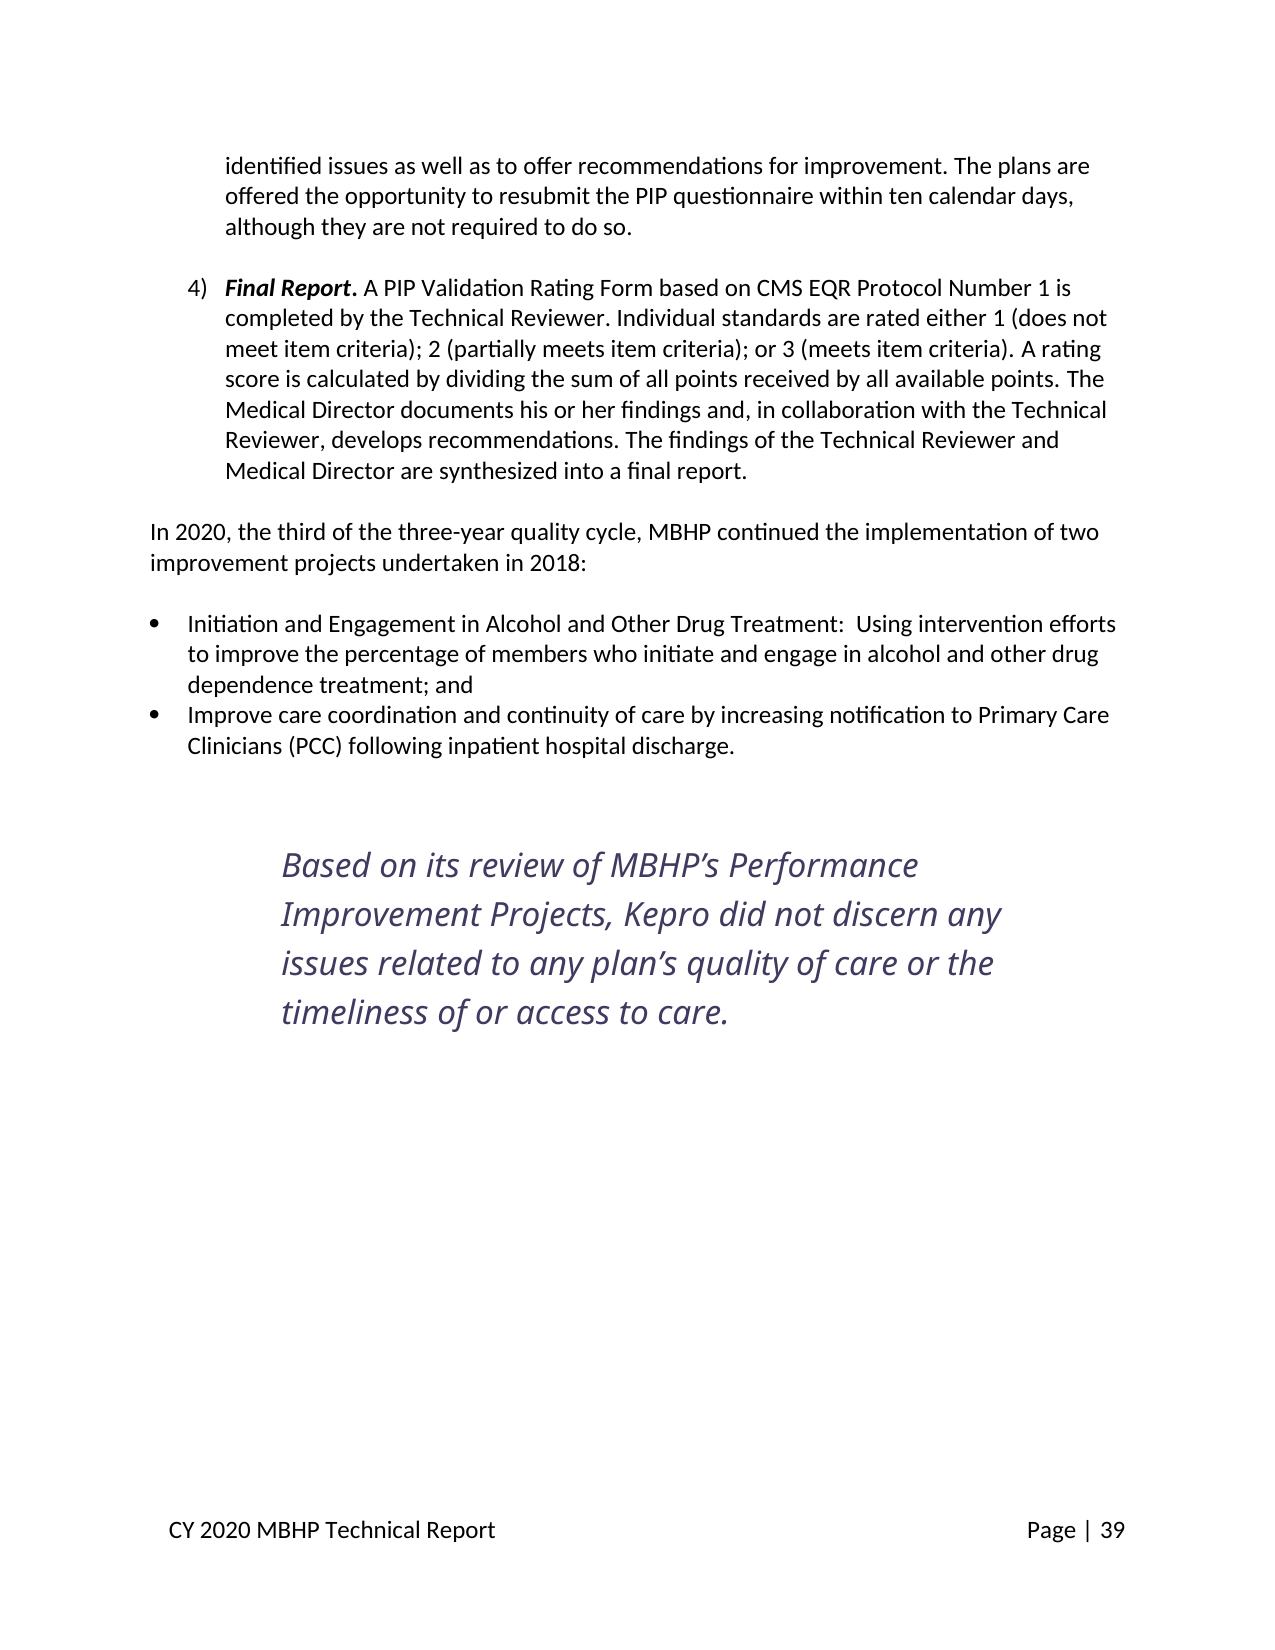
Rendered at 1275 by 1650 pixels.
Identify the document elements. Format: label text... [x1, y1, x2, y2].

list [187, 150, 1125, 242]
text In 2020, the third of the three-year quality cycle, MBHP continued the implementation of two improvement projects undertaken in 2018: [150, 516, 1125, 577]
list Initiation and Engagement in Alcohol and Other Drug Treatment: Using intervention efforts to improve the percentage of members who initiate and engage in alcohol and other drug dependence treatment; and [150, 608, 1125, 699]
list Final Report. A PIP Validation Rating Form based on CMS EQR Protocol Number 1 is completed by the Technical Reviewer. Individual standards are rated either 1 (does not meet item criteria); 2 (partially meets item criteria); or 3 (meets item criteria). A rating score is calculated by dividing the sum of all points received by all available points. The Medical Director documents his or her findings and, in collaboration with the Technical Reviewer, develops recommendations. The findings of the Technical Reviewer and Medical Director are synthesized into a final report. [187, 272, 1125, 486]
list Improve care coordination and continuity of care by increasing notification to Primary Care Clinicians (PCC) following inpatient hospital discharge. [150, 699, 1125, 760]
text Based on its review of MBHP’s Performance Improvement Projects, Kepro did not discern any issues related to any plan’s quality of care or the timeliness of or access to care. [281, 842, 1035, 1034]
